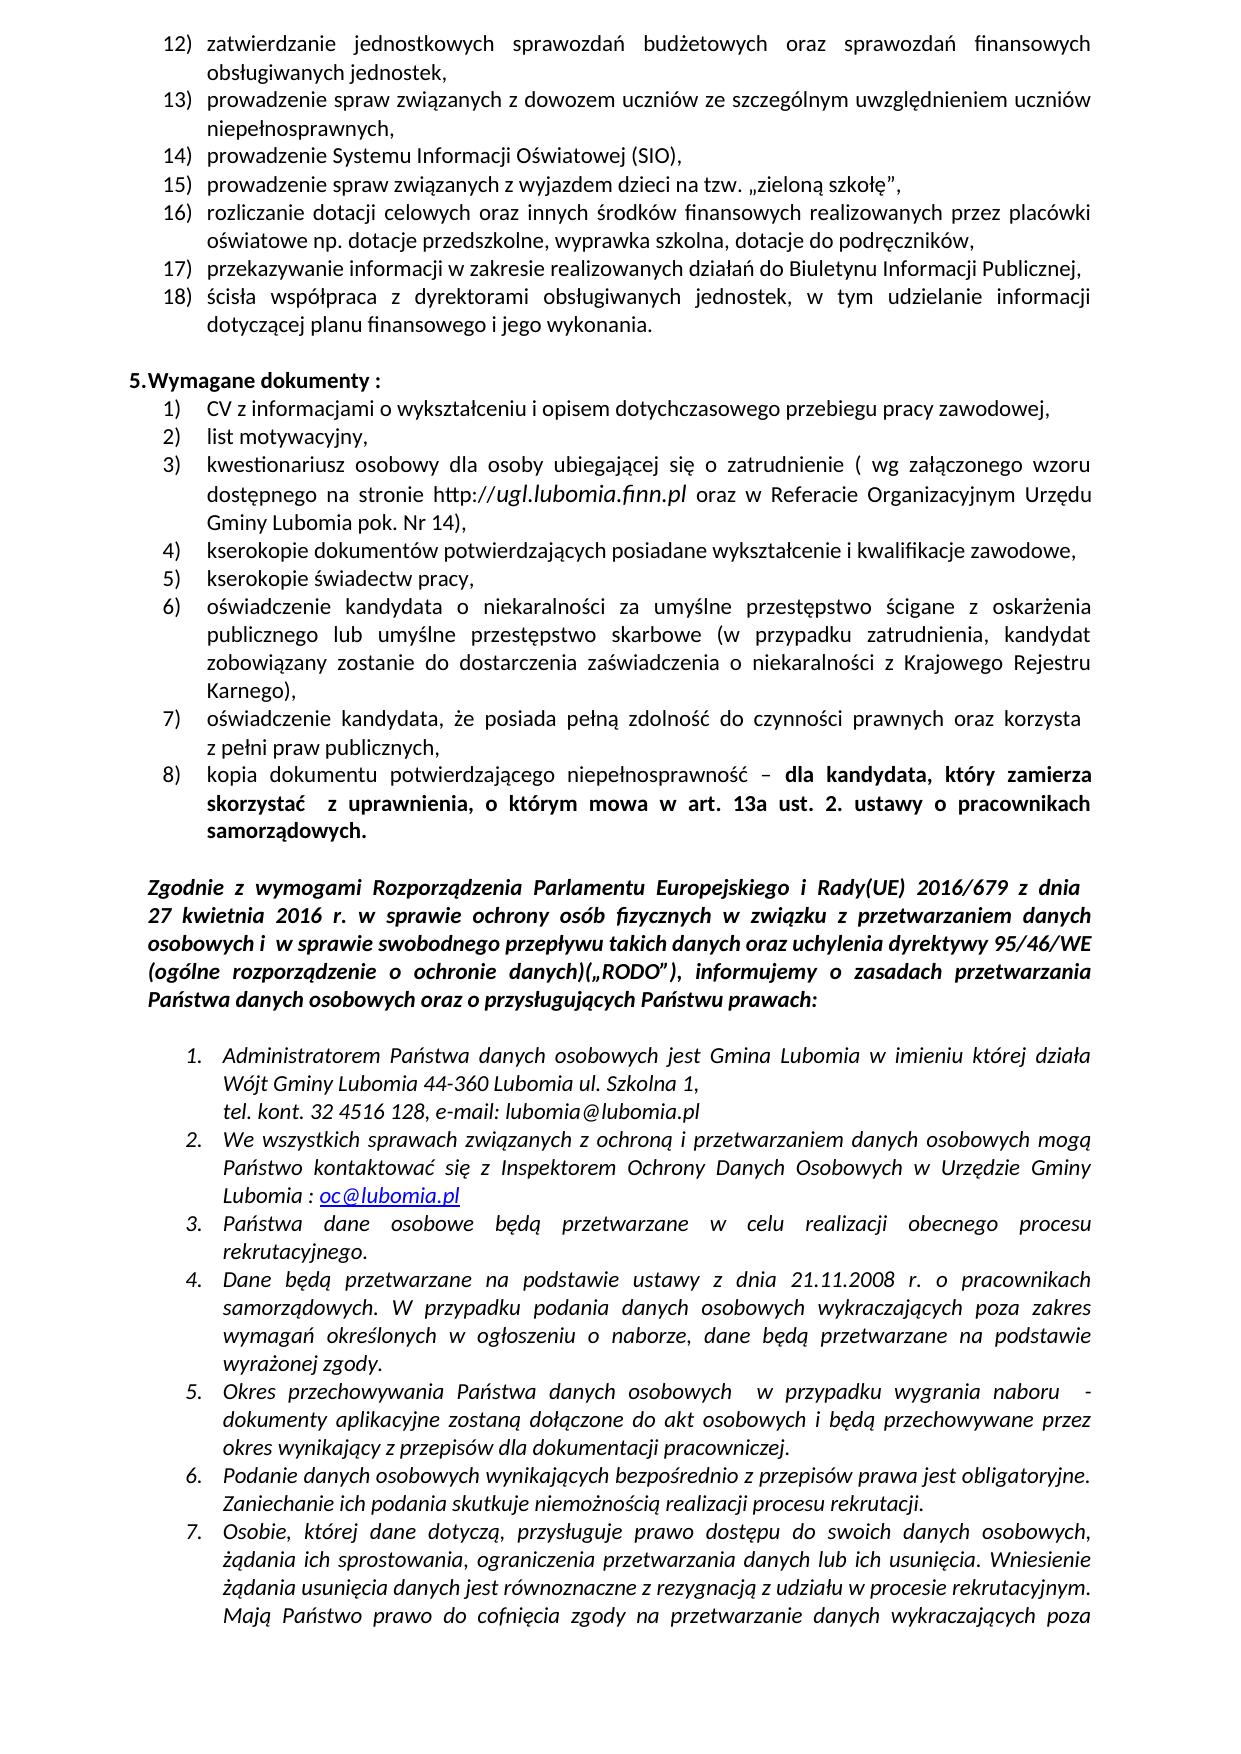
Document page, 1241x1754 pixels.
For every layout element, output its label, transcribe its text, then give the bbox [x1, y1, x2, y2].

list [185, 1517, 1093, 1629]
list prowadzenie spraw związanych z wyjazdem dzieci na tzw. „zieloną szkołę”, [162, 170, 1093, 198]
list Państwa dane osobowe będą przetwarzane w celu realizacji obecnego procesu rekrutacyjnego. [185, 1209, 1093, 1265]
list CV z informacjami o wykształceniu i opisem dotychczasowego przebiegu pracy zawodowej, [162, 394, 1093, 422]
list prowadzenie spraw związanych z dowozem uczniów ze szczególnym uwzględnieniem uczniów niepełnosprawnych, [162, 86, 1093, 142]
list Okres przechowywania Państwa danych osobowych w przypadku wygrania naboru -dokumenty aplikacyjne zostaną dołączone do akt osobowych i będą przechowywane przez okres wynikający z przepisów dla dokumentacji pracowniczej. [185, 1377, 1093, 1461]
list Administratorem Państwa danych osobowych jest Gmina Lubomia w imieniu której działa Wójt Gminy Lubomia 44-360 Lubomia ul. Szkolna 1, [185, 1041, 1093, 1097]
list oświadczenie kandydata o niekaralności za umyślne przestępstwo ścigane z oskarżenia publicznego lub umyślne przestępstwo skarbowe (w przypadku zatrudnienia, kandydat zobowiązany zostanie do dostarczenia zaświadczenia o niekaralności z Krajowego Rejestru Karnego), [162, 592, 1093, 704]
list kopia dokumentu potwierdzającego niepełnosprawność – dla kandydata, który zamierza skorzystać z uprawnienia, o którym mowa w art. 13a ust. 2. ustawy o pracownikach samorządowych. [162, 761, 1093, 845]
list We wszystkich sprawach związanych z ochroną i przetwarzaniem danych osobowych mogą Państwo kontaktować się z Inspektorem Ochrony Danych Osobowych w Urzędzie Gminy Lubomia : oc@lubomia.pl [185, 1125, 1093, 1209]
list tel. kont. 32 4516 128, e-mail: lubomia@lubomia.pl [223, 1097, 1093, 1125]
list Wymagane dokumenty : [129, 366, 1093, 394]
list prowadzenie Systemu Informacji Oświatowej (SIO), [162, 142, 1093, 170]
list kwestionariusz osobowy dla osoby ubiegającej się o zatrudnienie ( wg załączonego wzoru dostępnego na stronie http://ugl.lubomia.finn.pl oraz w Referacie Organizacyjnym Urzędu Gminy Lubomia pok. Nr 14), [162, 450, 1093, 536]
list ścisła współpraca z dyrektorami obsługiwanych jednostek, w tym udzielanie informacji dotyczącej planu finansowego i jego wykonania. [162, 282, 1093, 338]
list oświadczenie kandydata, że posiada pełną zdolność do czynności prawnych oraz korzysta z pełni praw publicznych, [162, 704, 1093, 761]
list zatwierdzanie jednostkowych sprawozdań budżetowych oraz sprawozdań finansowych obsługiwanych jednostek, [162, 29, 1093, 86]
list przekazywanie informacji w zakresie realizowanych działań do Biuletynu Informacji Publicznej, [162, 254, 1093, 282]
list rozliczanie dotacji celowych oraz innych środków finansowych realizowanych przez placówki oświatowe np. dotacje przedszkolne, wyprawka szkolna, dotacje do podręczników, [162, 198, 1093, 254]
list Dane będą przetwarzane na podstawie ustawy z dnia 21.11.2008 r. o pracownikach samorządowych. W przypadku podania danych osobowych wykraczających poza zakres wymagań określonych w ogłoszeniu o naborze, dane będą przetwarzane na podstawie wyrażonej zgody. [185, 1265, 1093, 1377]
list Podanie danych osobowych wynikających bezpośrednio z przepisów prawa jest obligatoryjne. Zaniechanie ich podania skutkuje niemożnością realizacji procesu rekrutacji. [185, 1461, 1093, 1517]
list kserokopie świadectw pracy, [162, 564, 1093, 592]
list list motywacyjny, [162, 422, 1093, 450]
list Zgodnie z wymogami Rozporządzenia Parlamentu Europejskiego i Rady(UE) 2016/679 z dnia 27 kwietnia 2016 r. w sprawie ochrony osób fizycznych w związku z przetwarzaniem danych osobowych i w sprawie swobodnego przepływu takich danych oraz uchylenia dyrektywy 95/46/WE (ogólne rozporządzenie o ochronie danych)(„RODO”), informujemy o zasadach przetwarzania Państwa danych osobowych oraz o przysługujących Państwu prawach: [148, 873, 1093, 1013]
list kserokopie dokumentów potwierdzających posiadane wykształcenie i kwalifikacje zawodowe, [162, 536, 1093, 564]
